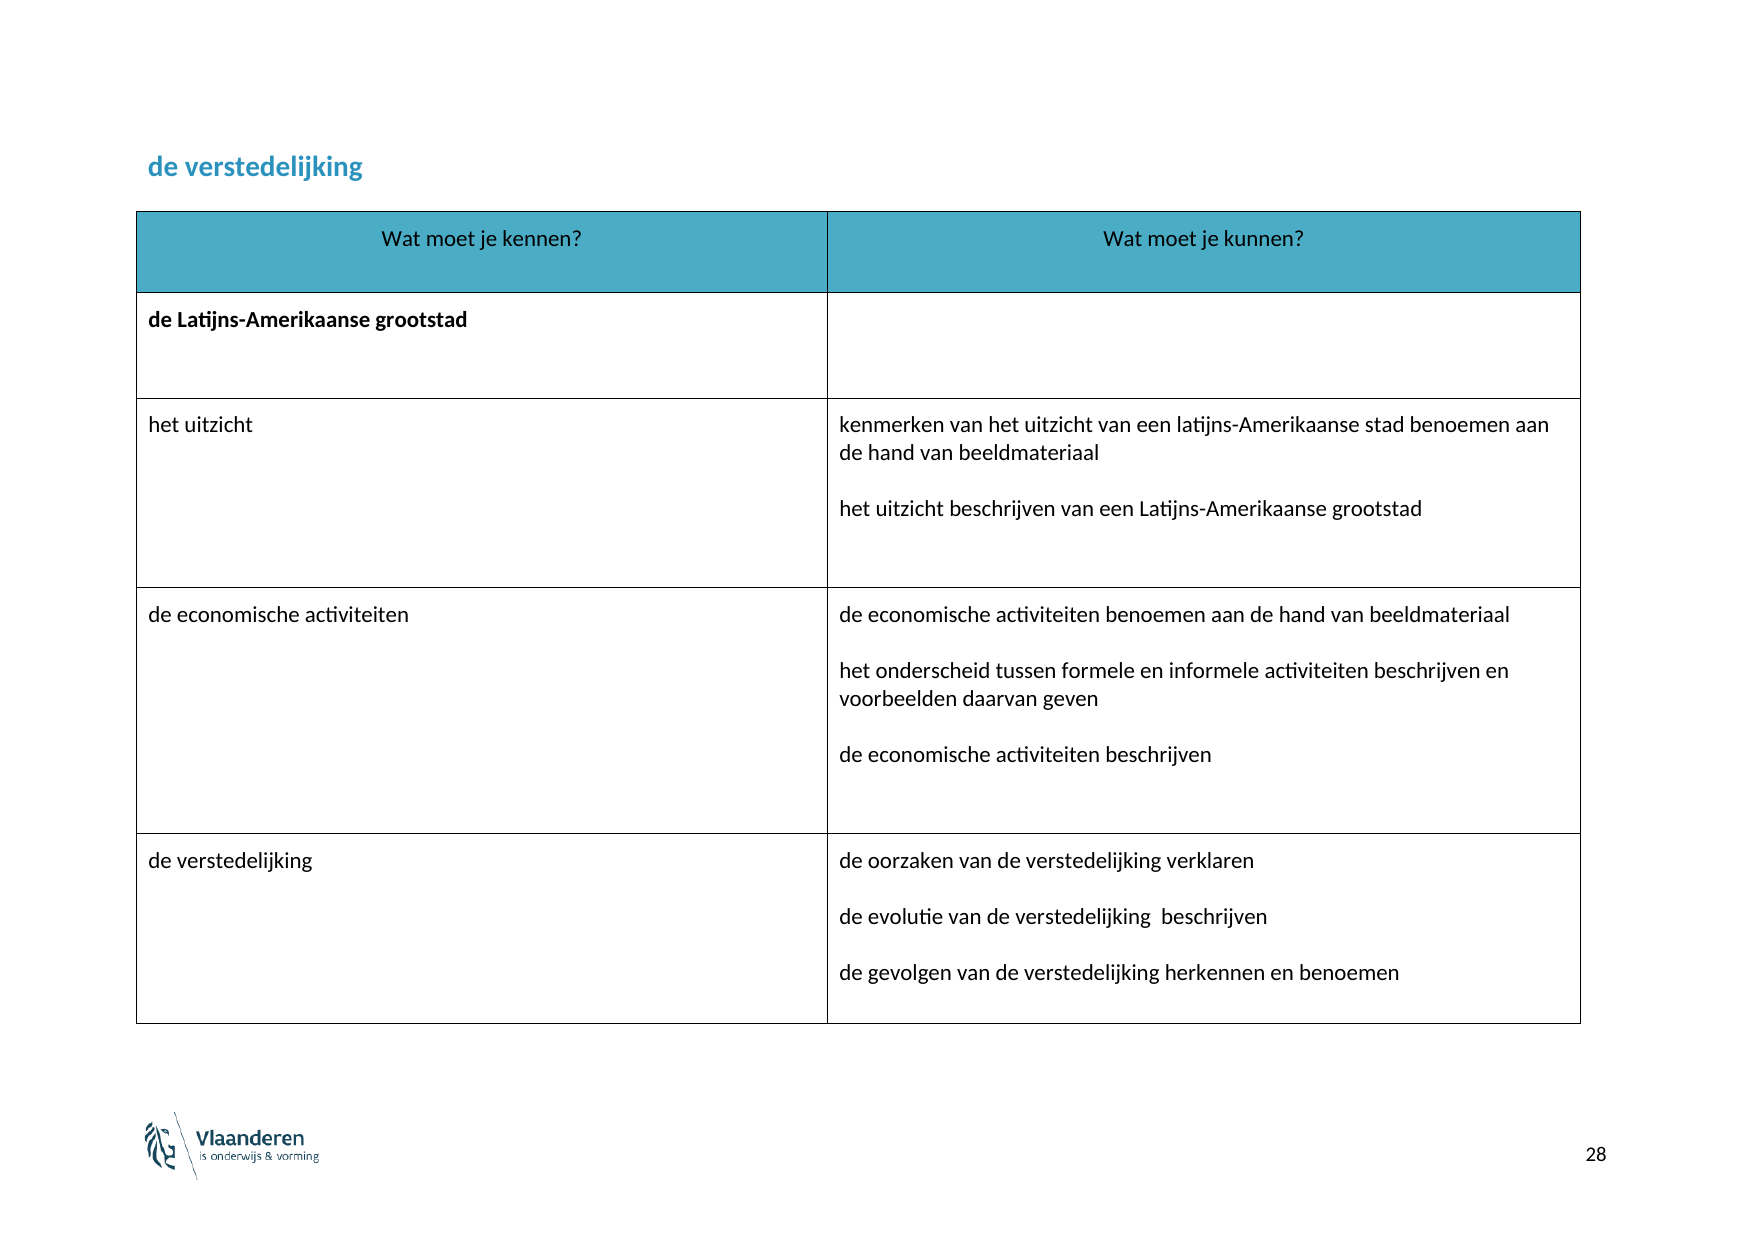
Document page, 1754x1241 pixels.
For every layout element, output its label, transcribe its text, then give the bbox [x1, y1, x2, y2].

table_cell [828, 293, 1580, 397]
table_cell de economische activiteiten benoemen aan de hand van beeldmateriaal het onderscheid tussen formele en informele activiteiten beschrijven en voorbeelden daarvan geven de economische activiteiten beschrijven [828, 588, 1580, 833]
table_cell de Latijns-Amerikaanse grootstad [137, 293, 827, 397]
table_header Wat moet je kennen? [137, 212, 827, 292]
table_header Wat moet je kunnen? [828, 212, 1580, 292]
text de verstedelijking [148, 148, 1606, 183]
table_cell kenmerken van het uitzicht van een latijns-Amerikaanse stad benoemen aan de hand van beeldmateriaal het uitzicht beschrijven van een Latijns-Amerikaanse grootstad [828, 399, 1580, 587]
picture [144, 1112, 327, 1180]
table_cell de verstedelijking [137, 834, 827, 1023]
table_cell het uitzicht [137, 399, 827, 587]
table_cell de economische activiteiten [137, 588, 827, 833]
